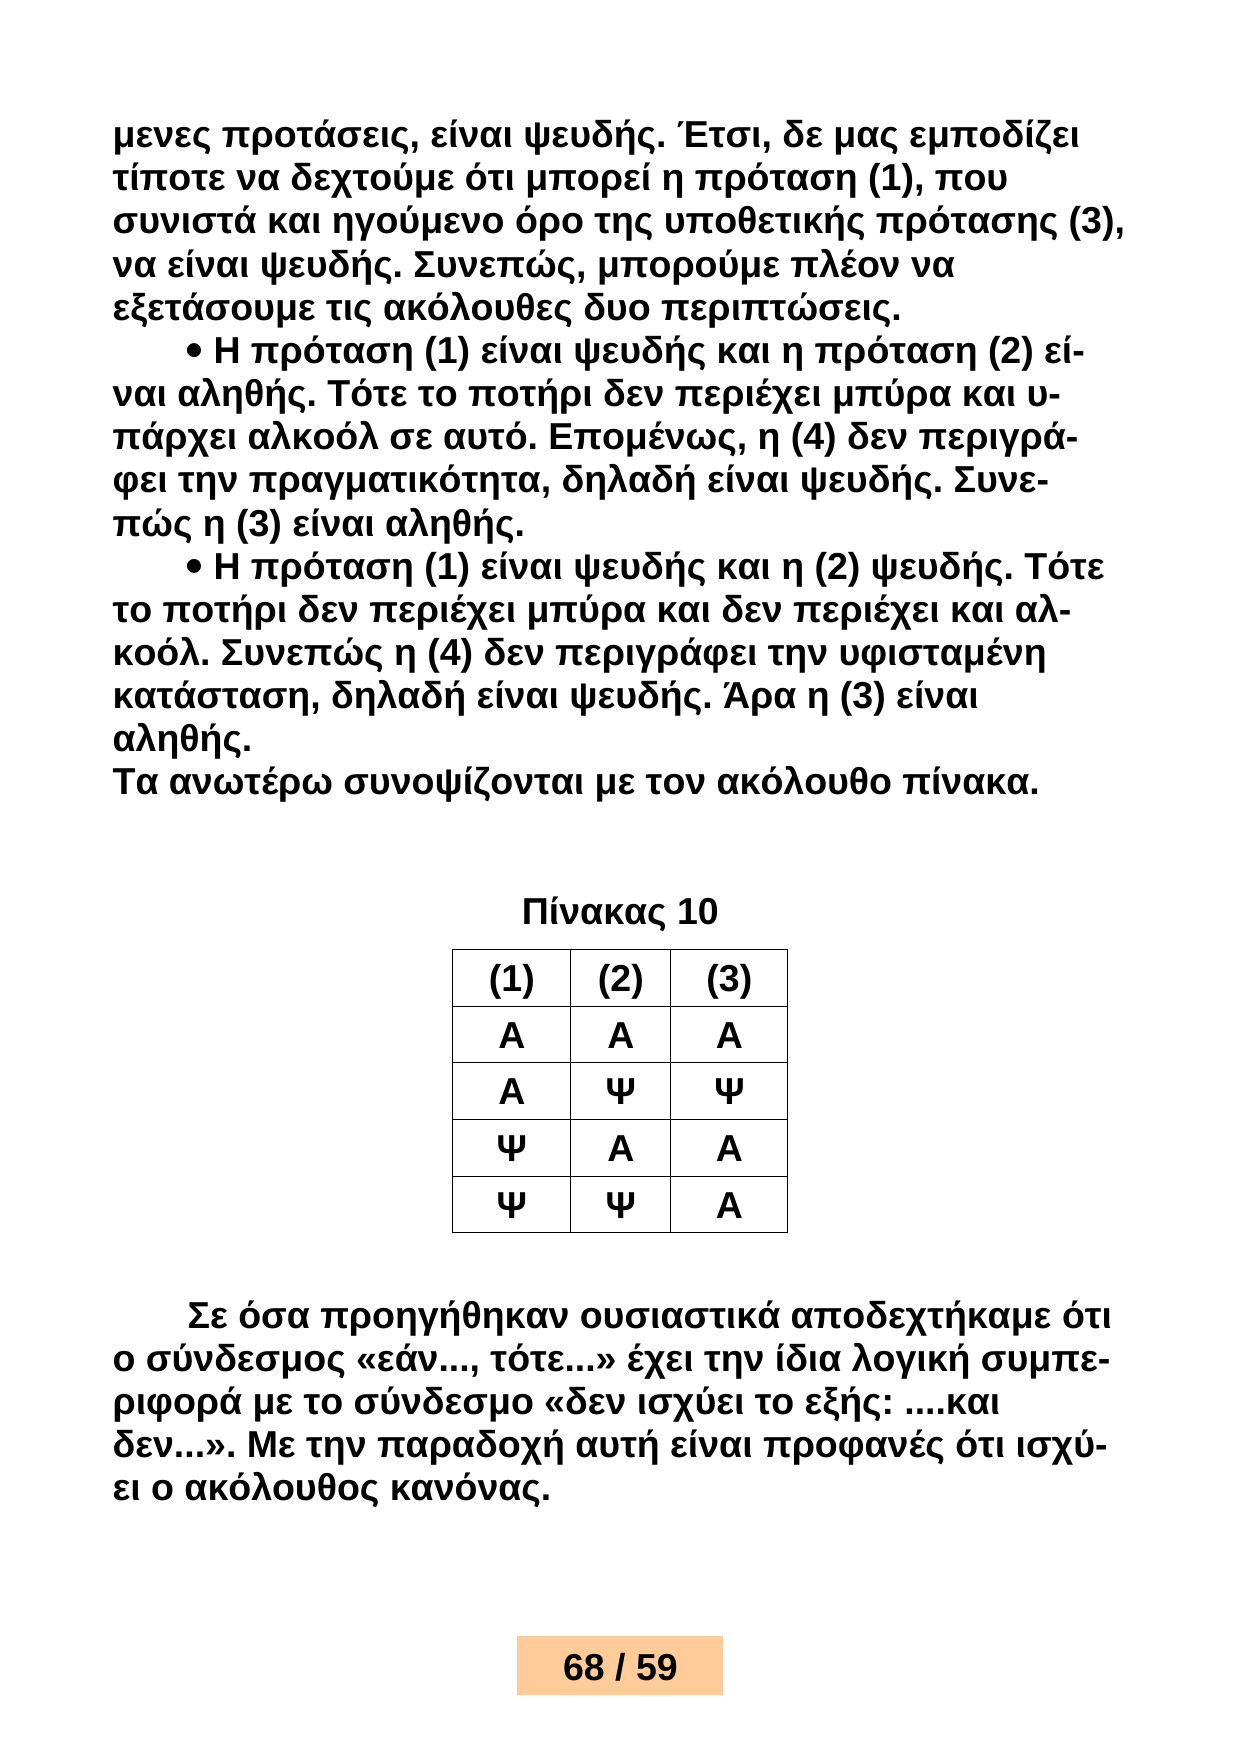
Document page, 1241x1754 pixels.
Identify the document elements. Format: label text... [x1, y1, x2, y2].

table_cell Α [453, 1063, 570, 1119]
table_cell Ψ [453, 1120, 570, 1176]
text Η πρόταση (1) είναι ψευδής και η πρόταση (2) εί-ναι αληθής. Τότε το ποτήρι δεν περιέχει μπύρα και υ-πάρχει αλκοόλ σε αυτό. Επομένως, η (4) δεν περιγρά-φει την πραγματικότητα, δηλαδή είναι ψευδής. Συνε-πώς η (3) είναι αληθής. [112, 328, 1128, 544]
text Σε όσα προηγήθηκαν ουσιαστικά αποδεχτήκαμε ότι ο σύνδεσμος «εάν..., τότε...» έχει την ίδια λογική συμπε-ριφορά με το σύνδεσμο «δεν ισχύει το εξής: ....και δεν...». Με την παραδοχή αυτή είναι προφανές ότι ισχύ-ει ο ακόλουθος κανόνας. [112, 1293, 1128, 1509]
table_header (1) [453, 950, 570, 1006]
table_cell Α [671, 1177, 787, 1232]
table_cell Α [453, 1007, 570, 1062]
text Τα ανωτέρω συνοψίζονται με τον ακόλουθο πίνακα. [112, 759, 1128, 803]
table_header (3) [671, 950, 787, 1006]
table_cell A [671, 1007, 787, 1062]
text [112, 112, 1128, 328]
table_cell Α [571, 1120, 670, 1176]
table_cell Ψ [453, 1177, 570, 1232]
table_header (2) [571, 950, 670, 1006]
table_cell Ψ [671, 1063, 787, 1119]
table_cell Ψ [571, 1063, 670, 1119]
table_cell Ψ [571, 1177, 670, 1232]
text Η πρόταση (1) είναι ψευδής και η (2) ψευδής. Τότε το ποτήρι δεν περιέχει μπύρα και δεν περιέχει και αλ-κοόλ. Συνεπώς η (4) δεν περιγράφει την υφισταμένη κατάσταση, δηλαδή είναι ψευδής. Άρα η (3) είναι αληθής. [112, 544, 1128, 759]
text Πίνακας 10 [112, 889, 1128, 932]
table_cell Α [671, 1120, 787, 1176]
table_cell Α [571, 1007, 670, 1062]
